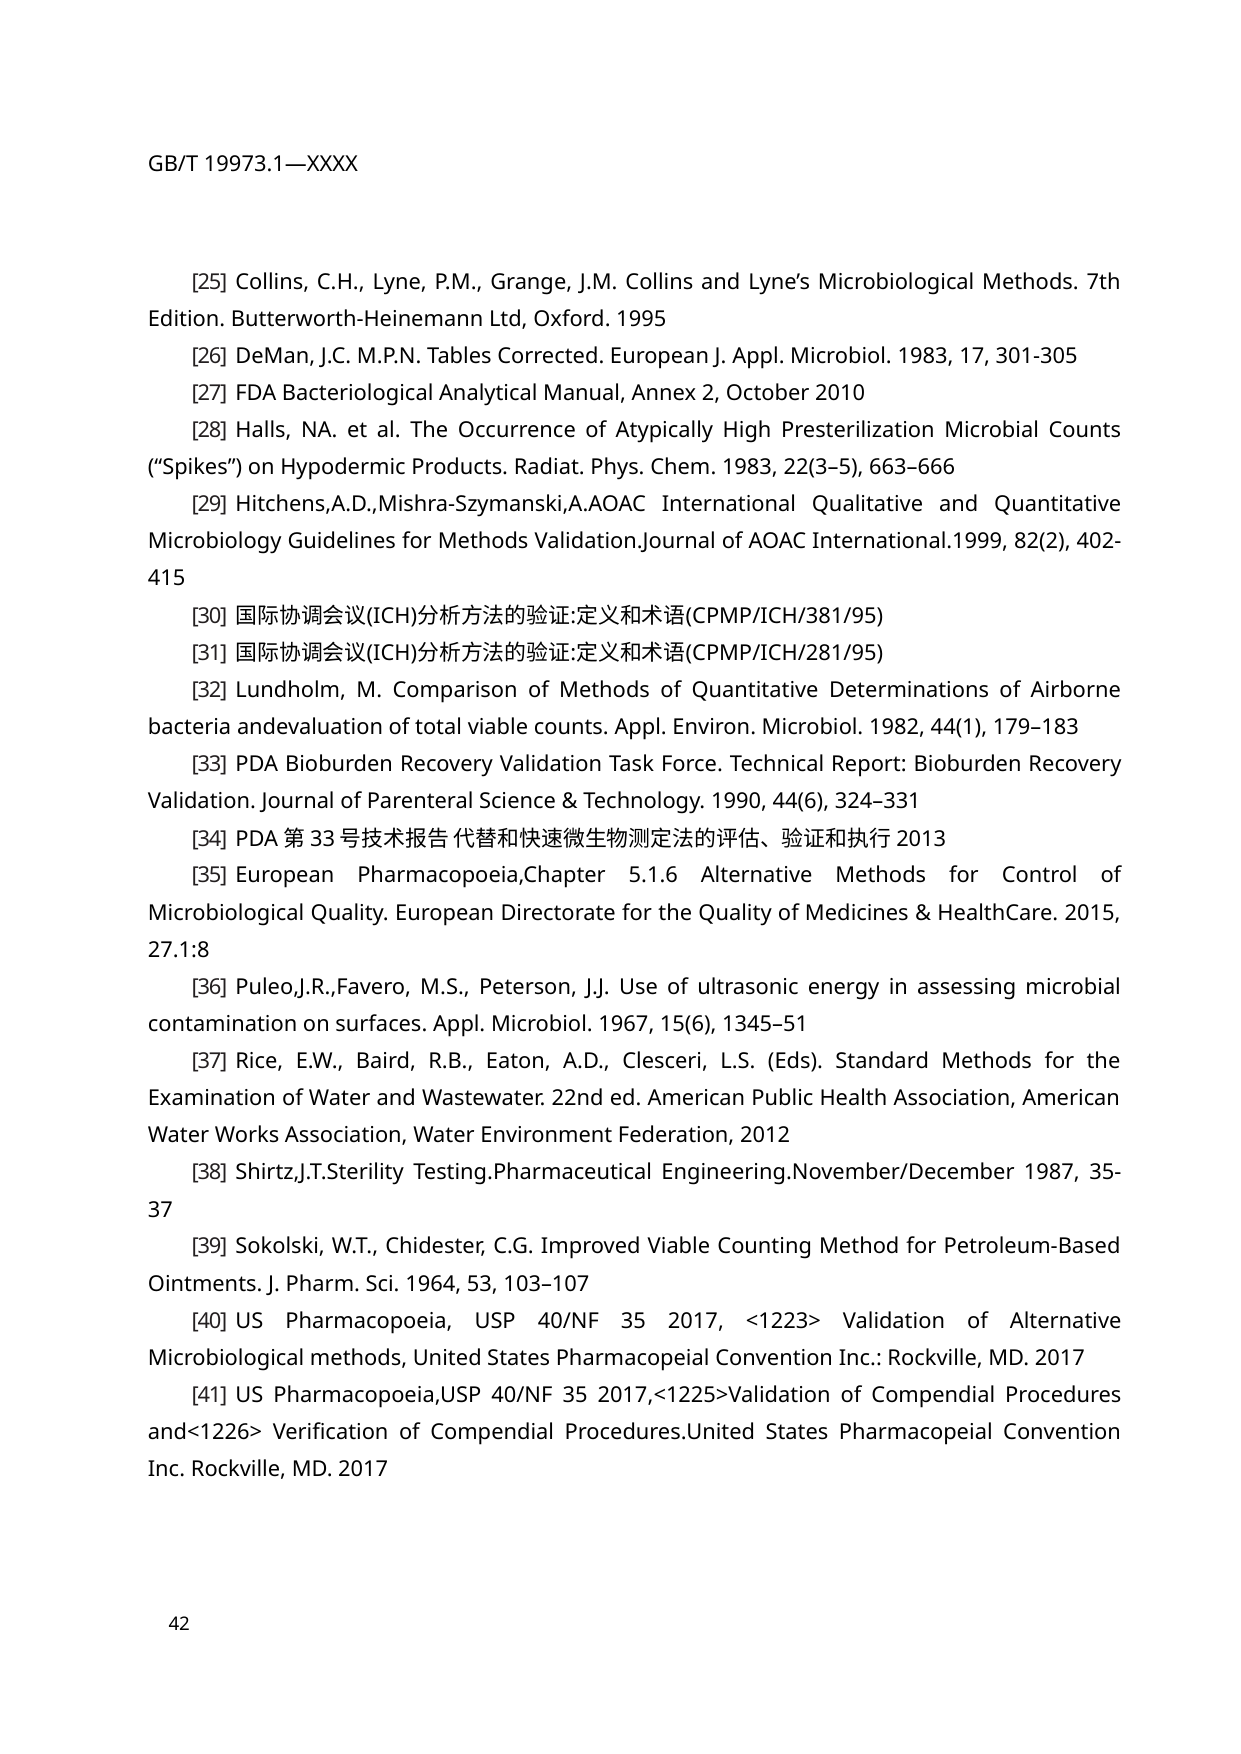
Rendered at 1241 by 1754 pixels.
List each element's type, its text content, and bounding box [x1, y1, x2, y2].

list 国际协调会议(ICH)分析方法的验证:定义和术语(CPMP/ICH/381/95) [148, 598, 1122, 630]
list Rice, E.W., Baird, R.B., Eaton, A.D., Clesceri, L.S. (Eds). Standard Methods for the Examination of Water and Wastewater. 22nd ed. American Public Health Association, American Water Works Association, Water Environment Federation, 2012 [148, 1043, 1122, 1151]
list Sokolski, W.T., Chidester, C.G. Improved Viable Counting Method for Petroleum-Based Ointments. J. Pharm. Sci. 1964, 53, 103–107 [148, 1229, 1122, 1299]
list US Pharmacopoeia,USP 40/NF 35 2017,<1225>Validation of Compendial Procedures and<1226> Verification of Compendial Procedures.United States Pharmacopeial Convention Inc. Rockville, MD. 2017 [148, 1377, 1122, 1484]
list PDA Bioburden Recovery Validation Task Force. Technical Report: Bioburden Recovery Validation. Journal of Parenteral Science & Technology. 1990, 44(6), 324–331 [148, 746, 1122, 816]
list European Pharmacopoeia,Chapter 5.1.6 Alternative Methods for Control of Microbiological Quality. European Directorate for the Quality of Medicines & HealthCare. 2015, 27.1:8 [148, 858, 1122, 965]
list Lundholm, M. Comparison of Methods of Quantitative Determinations of Airborne bacteria andevaluation of total viable counts. Appl. Environ. Microbiol. 1982, 44(1), 179–183 [148, 672, 1122, 742]
list Hitchens,A.D.,Mishra-Szymanski,A.AOAC International Qualitative and Quantitative Microbiology Guidelines for Methods Validation.Journal of AOAC International.1999, 82(2), 402-415 [148, 486, 1122, 593]
list Shirtz,J.T.Sterility Testing.Pharmaceutical Engineering.November/December 1987, 35-37 [148, 1155, 1122, 1225]
list US Pharmacopoeia, USP 40/NF 35 2017, <1223> Validation of Alternative Microbiological methods, United States Pharmacopeial Convention Inc.: Rockville, MD. 2017 [148, 1303, 1122, 1373]
list 国际协调会议(ICH)分析方法的验证:定义和术语(CPMP/ICH/281/95) [148, 635, 1122, 668]
list Halls, NA. et al. The Occurrence of Atypically High Presterilization Microbial Counts (“Spikes”) on Hypodermic Products. Radiat. Phys. Chem. 1983, 22(3–5), 663–666 [148, 412, 1122, 482]
list FDA Bacteriological Analytical Manual, Annex 2, October 2010 [148, 375, 1122, 408]
list Puleo,J.R.,Favero, M.S., Peterson, J.J. Use of ultrasonic energy in assessing microbial contamination on surfaces. Appl. Microbiol. 1967, 15(6), 1345–51 [148, 969, 1122, 1039]
list PDA 第33号技术报告 代替和快速微生物测定法的评估、验证和执行 2013 [148, 821, 1122, 853]
list Collins, C.H., Lyne, P.M., Grange, J.M. Collins and Lyne’s Microbiological Methods. 7th Edition. Butterworth-Heinemann Ltd, Oxford. 1995 [148, 264, 1122, 334]
list DeMan, J.C. M.P.N. Tables Corrected. European J. Appl. Microbiol. 1983, 17, 301-305 [148, 338, 1122, 371]
